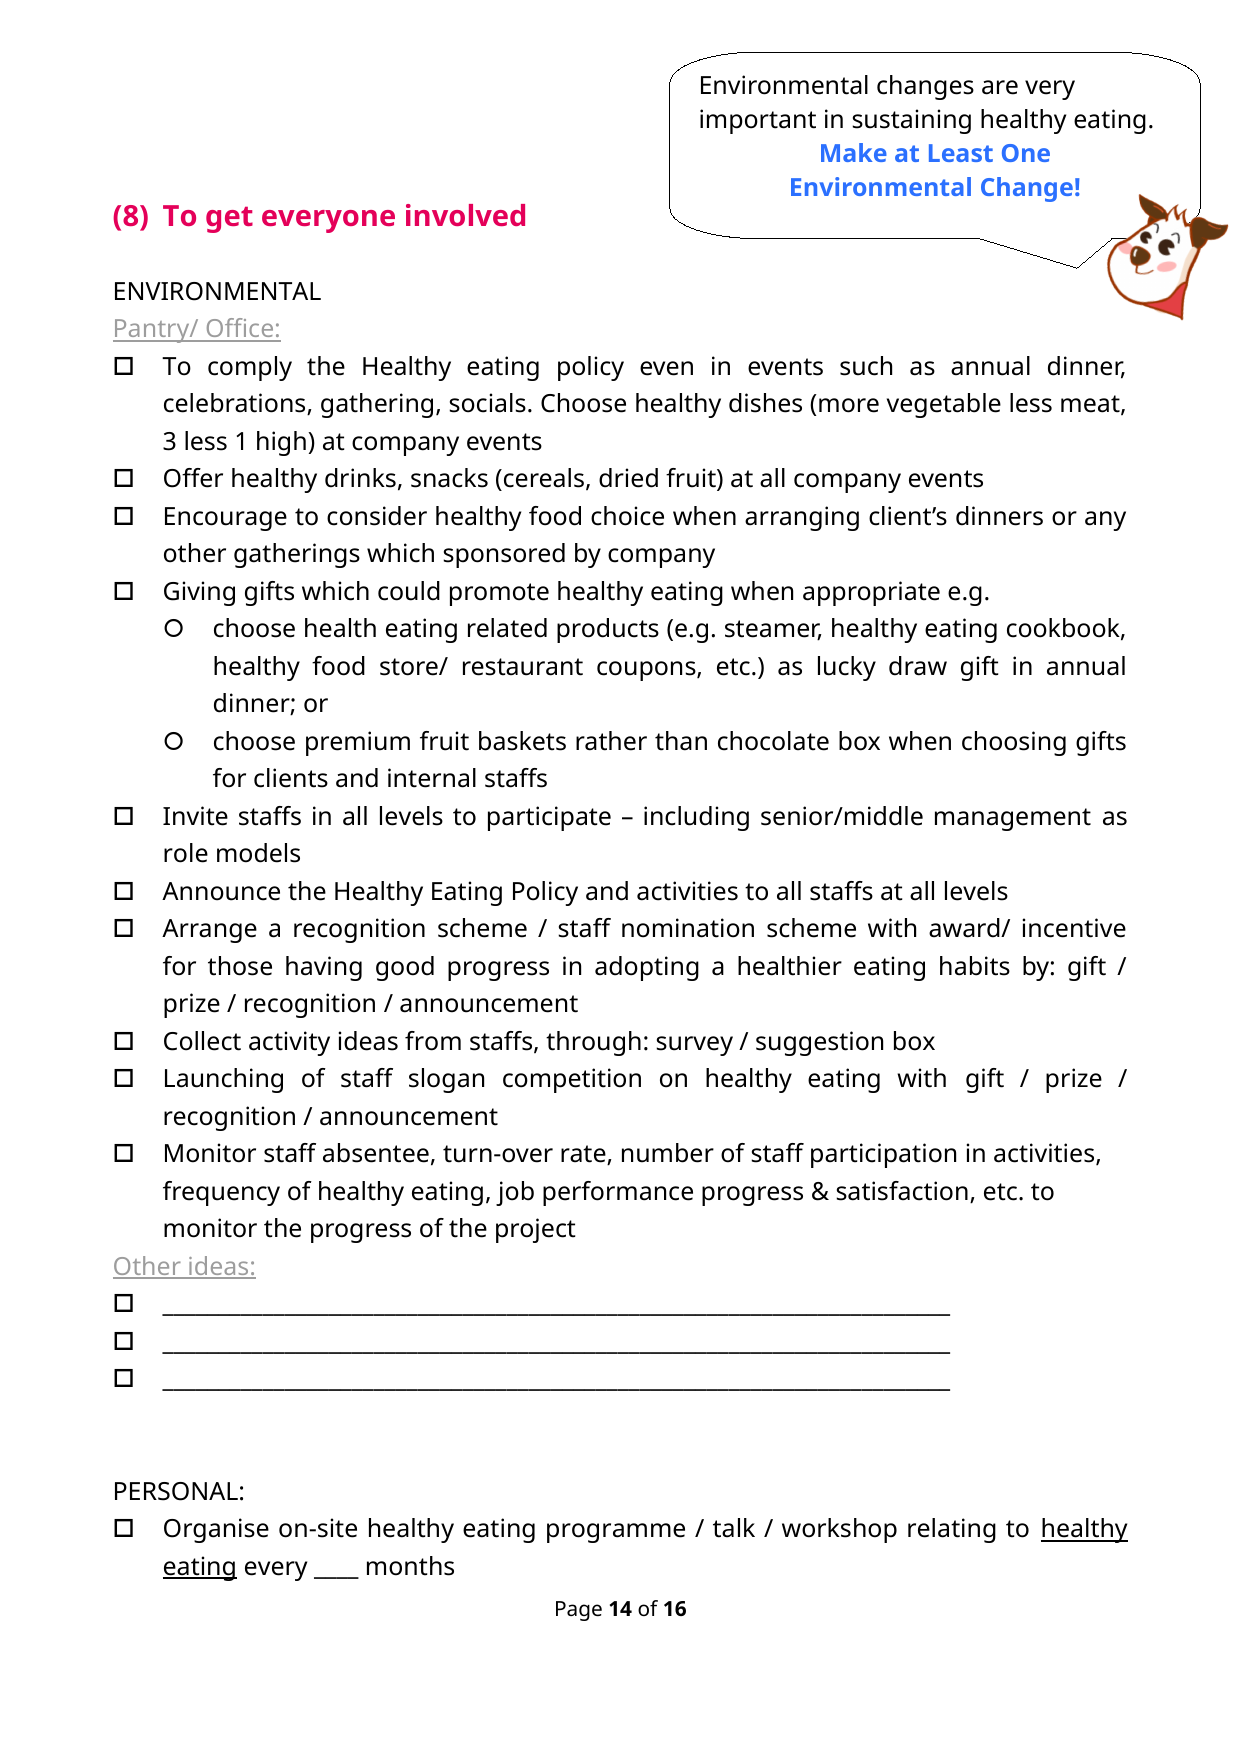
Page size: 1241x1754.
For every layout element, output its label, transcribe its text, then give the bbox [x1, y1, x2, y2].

list Monitor staff absentee, turn-over rate, number of staff participation in activities, frequency of healthy eating, job performance progress & satisfaction, etc. to monitor the progress of the project [112, 1134, 1128, 1247]
list To comply the Healthy eating policy even in events such as annual dinner, celebrations, gathering, socials. Choose healthy dishes (more vegetable less meat, 3 less 1 high) at company events [112, 347, 1128, 459]
list _______________________________________________________________________ [112, 1284, 1128, 1322]
text ENVIRONMENTAL [112, 272, 1109, 309]
subtitle To get everyone involved [112, 178, 1023, 253]
list Offer healthy drinks, snacks (cereals, dried fruit) at all company events [112, 459, 1128, 497]
list Encourage to consider healthy food choice when arranging client’s dinners or any other gatherings which sponsored by company [112, 497, 1128, 572]
list choose health eating related products (e.g. steamer, healthy eating cookbook, healthy food store/ restaurant coupons, etc.) as lucky draw gift in annual dinner; or [162, 609, 1128, 722]
list Giving gifts which could promote healthy eating when appropriate e.g. [112, 572, 1128, 609]
list Invite staffs in all levels to participate – including senior/middle management as role models [112, 797, 1128, 872]
list Organise on-site healthy eating programme / talk / workshop relating to healthy eating every ____ months [112, 1509, 1128, 1584]
text Other ideas: [112, 1247, 1128, 1284]
list Arrange a recognition scheme / staff nomination scheme with award/ incentive for those having good progress in adopting a healthier eating habits by: gift / prize / recognition / announcement [112, 909, 1128, 1022]
list Collect activity ideas from staffs, through: survey / suggestion box [112, 1022, 1128, 1059]
text PERSONAL: [112, 1472, 1128, 1509]
list _______________________________________________________________________ [112, 1322, 1128, 1359]
picture [1090, 177, 1241, 335]
list _______________________________________________________________________ [112, 1359, 1128, 1397]
text Pantry/ Office: [112, 309, 1128, 347]
list Launching of staff slogan competition on healthy eating with gift / prize / recognition / announcement [112, 1059, 1128, 1134]
list Announce the Healthy Eating Policy and activities to all staffs at all levels [112, 872, 1128, 909]
list choose premium fruit baskets rather than chocolate box when choosing gifts for clients and internal staffs [162, 722, 1128, 797]
